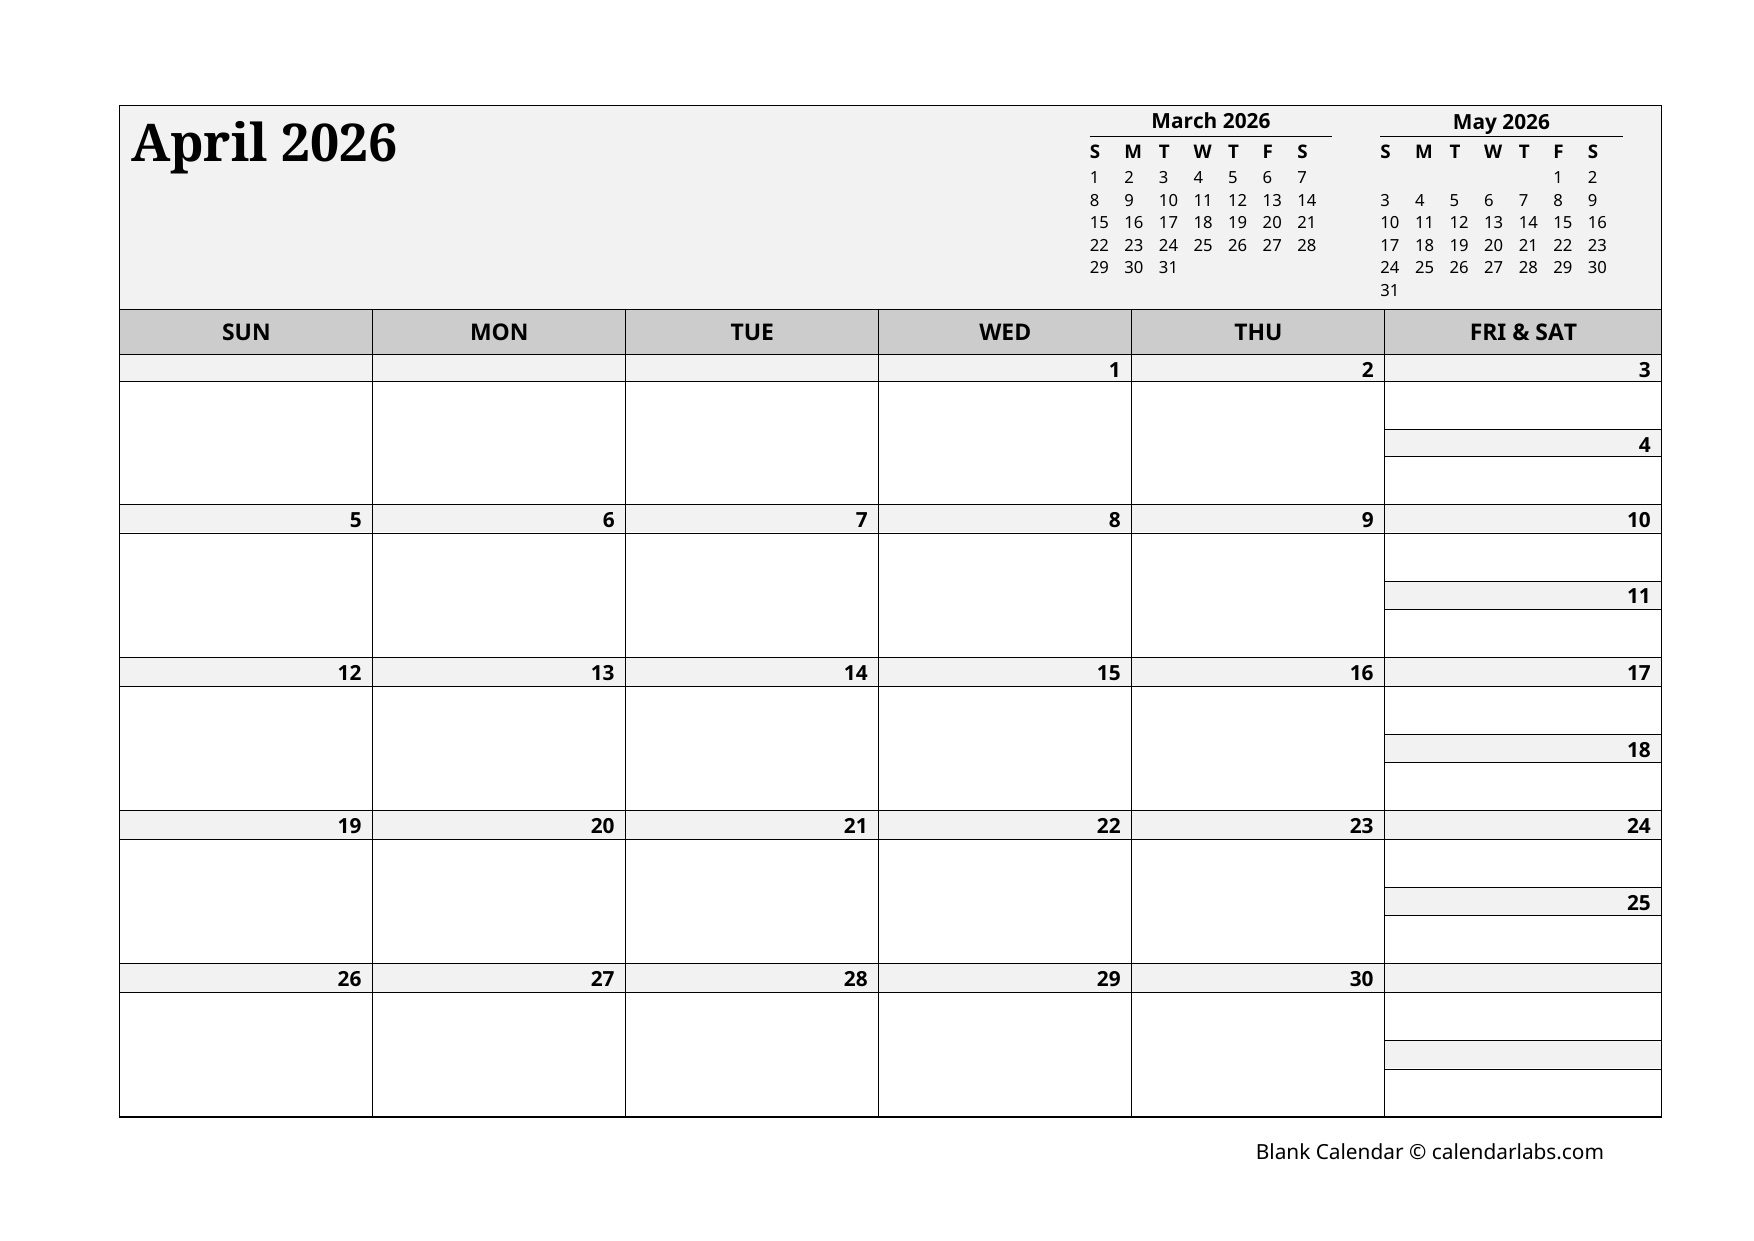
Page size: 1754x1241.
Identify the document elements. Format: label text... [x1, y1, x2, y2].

table_cell MON [373, 310, 625, 354]
table_cell 8 [879, 505, 1131, 532]
table_cell [879, 534, 1131, 657]
table_cell [373, 534, 625, 657]
table_cell [626, 355, 878, 381]
table_cell [1385, 1041, 1661, 1068]
table_cell 29 [879, 964, 1131, 992]
table_cell [120, 382, 372, 504]
table_cell [626, 382, 878, 504]
table_cell [879, 382, 1131, 504]
table_cell 15 [879, 658, 1131, 686]
table_cell [373, 355, 625, 381]
table_cell [1385, 382, 1661, 429]
table_header [1034, 106, 1343, 309]
table_cell 19 [120, 811, 372, 839]
table_cell 2 [1132, 355, 1384, 381]
table_cell 24 [1385, 811, 1661, 839]
table_cell 1 [879, 355, 1131, 381]
table_cell [1132, 993, 1384, 1116]
table_cell [626, 993, 878, 1116]
table_cell [1385, 763, 1661, 810]
table_cell 23 [1132, 811, 1384, 839]
table_cell [1385, 993, 1661, 1040]
table_cell [1385, 687, 1661, 734]
table_cell [1132, 687, 1384, 810]
table_cell [120, 355, 372, 381]
table_cell [373, 687, 625, 810]
table_cell [1385, 457, 1661, 504]
table_cell FRI & SAT [1385, 310, 1661, 354]
table_cell SUN [120, 310, 372, 354]
table_cell 13 [373, 658, 625, 686]
table_cell 5 [120, 505, 372, 532]
table_cell [120, 840, 372, 963]
table_cell [626, 840, 878, 963]
table_cell WED [879, 310, 1131, 354]
table_cell [120, 687, 372, 810]
table_cell 14 [626, 658, 878, 686]
table_cell THU [1132, 310, 1384, 354]
table_cell [373, 993, 625, 1116]
table_cell [120, 534, 372, 657]
table_cell TUE [626, 310, 878, 354]
table_cell 30 [1132, 964, 1384, 992]
table_cell 11 [1385, 582, 1661, 609]
table_cell 4 [1385, 430, 1661, 456]
table_cell 12 [120, 658, 372, 686]
table_cell [1385, 534, 1661, 581]
table_cell [879, 687, 1131, 810]
table_cell [1385, 610, 1661, 657]
table_cell [120, 993, 372, 1116]
table_cell [626, 534, 878, 657]
table_cell [1132, 534, 1384, 657]
table_cell [373, 840, 625, 963]
table_header [1634, 106, 1661, 309]
table_cell 25 [1385, 888, 1661, 915]
table_header [1343, 106, 1634, 309]
table_cell [1385, 840, 1661, 887]
table_cell 18 [1385, 735, 1661, 762]
table_cell [1385, 964, 1661, 992]
table_cell 6 [373, 505, 625, 532]
table_cell 28 [626, 964, 878, 992]
table_cell 17 [1385, 658, 1661, 686]
table_cell 7 [626, 505, 878, 532]
table_cell 21 [626, 811, 878, 839]
table_cell [1385, 916, 1661, 963]
table_cell 3 [1385, 355, 1661, 381]
table_cell [1385, 1070, 1661, 1116]
table_cell [626, 687, 878, 810]
table_cell 20 [373, 811, 625, 839]
table_cell 26 [120, 964, 372, 992]
table_cell 9 [1132, 505, 1384, 532]
table_cell 22 [879, 811, 1131, 839]
table_header April 2026 [120, 106, 1034, 309]
table_cell [1132, 382, 1384, 504]
table_cell 10 [1385, 505, 1661, 532]
table_cell [879, 840, 1131, 963]
table_cell [1132, 840, 1384, 963]
table_cell [373, 382, 625, 504]
table_cell [879, 993, 1131, 1116]
table_cell 27 [373, 964, 625, 992]
table_cell 16 [1132, 658, 1384, 686]
